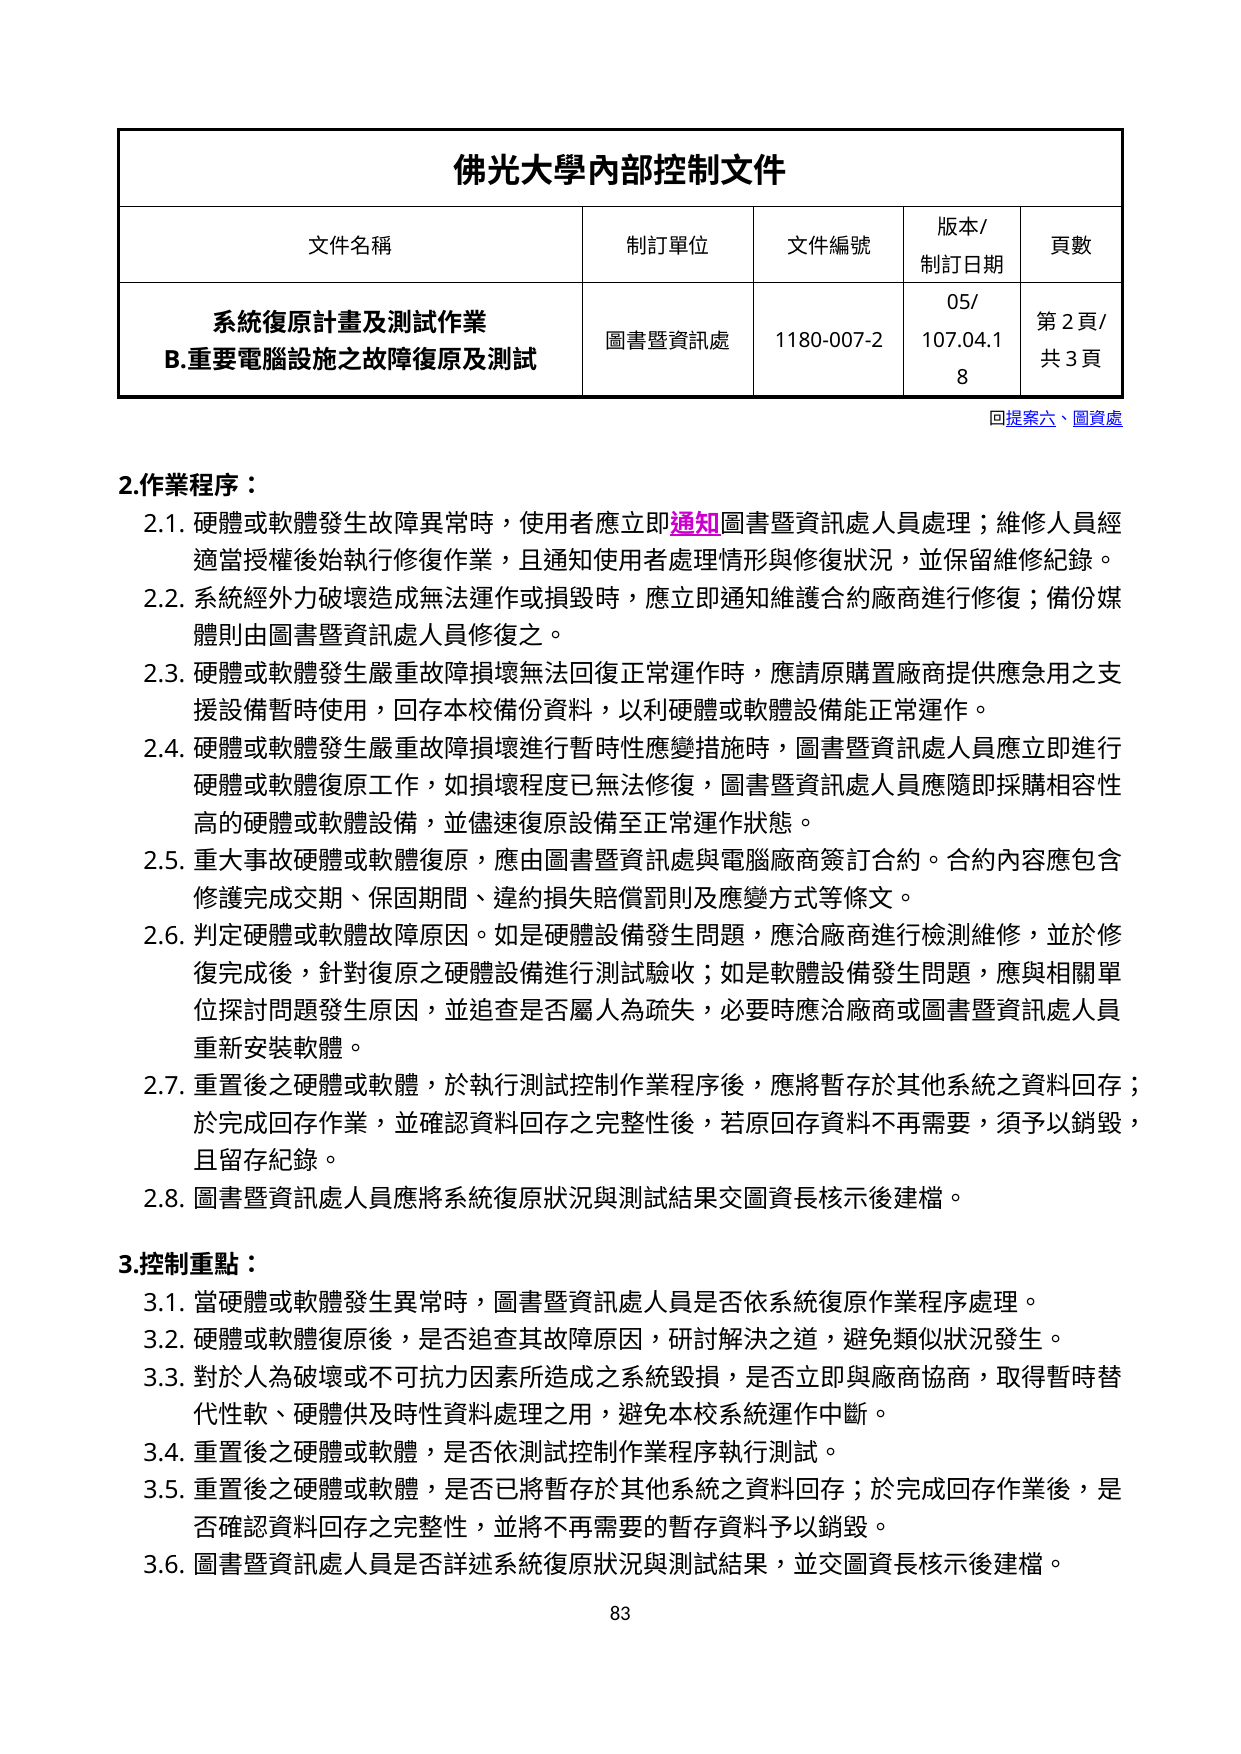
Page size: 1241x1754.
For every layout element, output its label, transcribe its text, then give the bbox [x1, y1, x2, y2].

list 硬體或軟體發生嚴重故障損壞無法回復正常運作時，應請原購置廠商提供應急用之支援設備暫時使用，回存本校備份資料，以利硬體或軟體設備能正常運作。 [143, 653, 1122, 728]
text 回提案六、圖資處 [118, 399, 1122, 436]
list 判定硬體或軟體故障原因。如是硬體設備發生問題，應洽廠商進行檢測維修，並於修復完成後，針對復原之硬體設備進行測試驗收；如是軟體設備發生問題，應與相關單位探討問題發生原因，並追查是否屬人為疏失，必要時應洽廠商或圖書暨資訊處人員重新安裝軟體。 [143, 915, 1122, 1065]
list 圖書暨資訊處人員是否詳述系統復原狀況與測試結果，並交圖資長核示後建檔。 [143, 1544, 1122, 1582]
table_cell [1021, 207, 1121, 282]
list 重置後之硬體或軟體，是否已將暫存於其他系統之資料回存；於完成回存作業後，是否確認資料回存之完整性，並將不再需要的暫存資料予以銷毀。 [143, 1469, 1122, 1544]
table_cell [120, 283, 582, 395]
list 重置後之硬體或軟體，是否依測試控制作業程序執行測試。 [143, 1432, 1122, 1469]
list 圖書暨資訊處人員應將系統復原狀況與測試結果交圖資長核示後建檔。 [143, 1178, 1122, 1215]
list 硬體或軟體復原後，是否追查其故障原因，研討解決之道，避免類似狀況發生。 [143, 1319, 1122, 1357]
list 重大事故硬體或軟體復原，應由圖書暨資訊處與電腦廠商簽訂合約。合約內容應包含修護完成交期、保固期間、違約損失賠償罰則及應變方式等條文。 [143, 840, 1122, 915]
list 對於人為破壞或不可抗力因素所造成之系統毀損，是否立即與廠商協商，取得暫時替代性軟、硬體供及時性資料處理之用，避免本校系統運作中斷。 [143, 1357, 1122, 1432]
list 硬體或軟體發生嚴重故障損壞進行暫時性應變措施時，圖書暨資訊處人員應立即進行硬體或軟體復原工作，如損壞程度已無法修復，圖書暨資訊處人員應隨即採購相容性高的硬體或軟體設備，並儘速復原設備至正常運作狀態。 [143, 728, 1122, 840]
list 當硬體或軟體發生異常時，圖書暨資訊處人員是否依系統復原作業程序處理。 [143, 1282, 1122, 1319]
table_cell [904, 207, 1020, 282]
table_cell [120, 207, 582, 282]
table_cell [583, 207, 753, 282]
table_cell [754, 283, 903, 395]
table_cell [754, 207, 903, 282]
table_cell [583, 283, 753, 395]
text 3.控制重點： [118, 1244, 1122, 1282]
list 硬體或軟體發生故障異常時，使用者應立即通知圖書暨資訊處人員處理；維修人員經適當授權後始執行修復作業，且通知使用者處理情形與修復狀況，並保留維修紀錄。 [143, 503, 1122, 578]
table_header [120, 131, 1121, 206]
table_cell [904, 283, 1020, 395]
text 2.作業程序： [118, 465, 1122, 503]
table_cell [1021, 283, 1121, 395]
list 重置後之硬體或軟體，於執行測試控制作業程序後，應將暫存於其他系統之資料回存；於完成回存作業，並確認資料回存之完整性後，若原回存資料不再需要，須予以銷毀，且留存紀錄。 [143, 1065, 1122, 1178]
list 系統經外力破壞造成無法運作或損毀時，應立即通知維護合約廠商進行修復；備份媒體則由圖書暨資訊處人員修復之。 [143, 578, 1122, 653]
